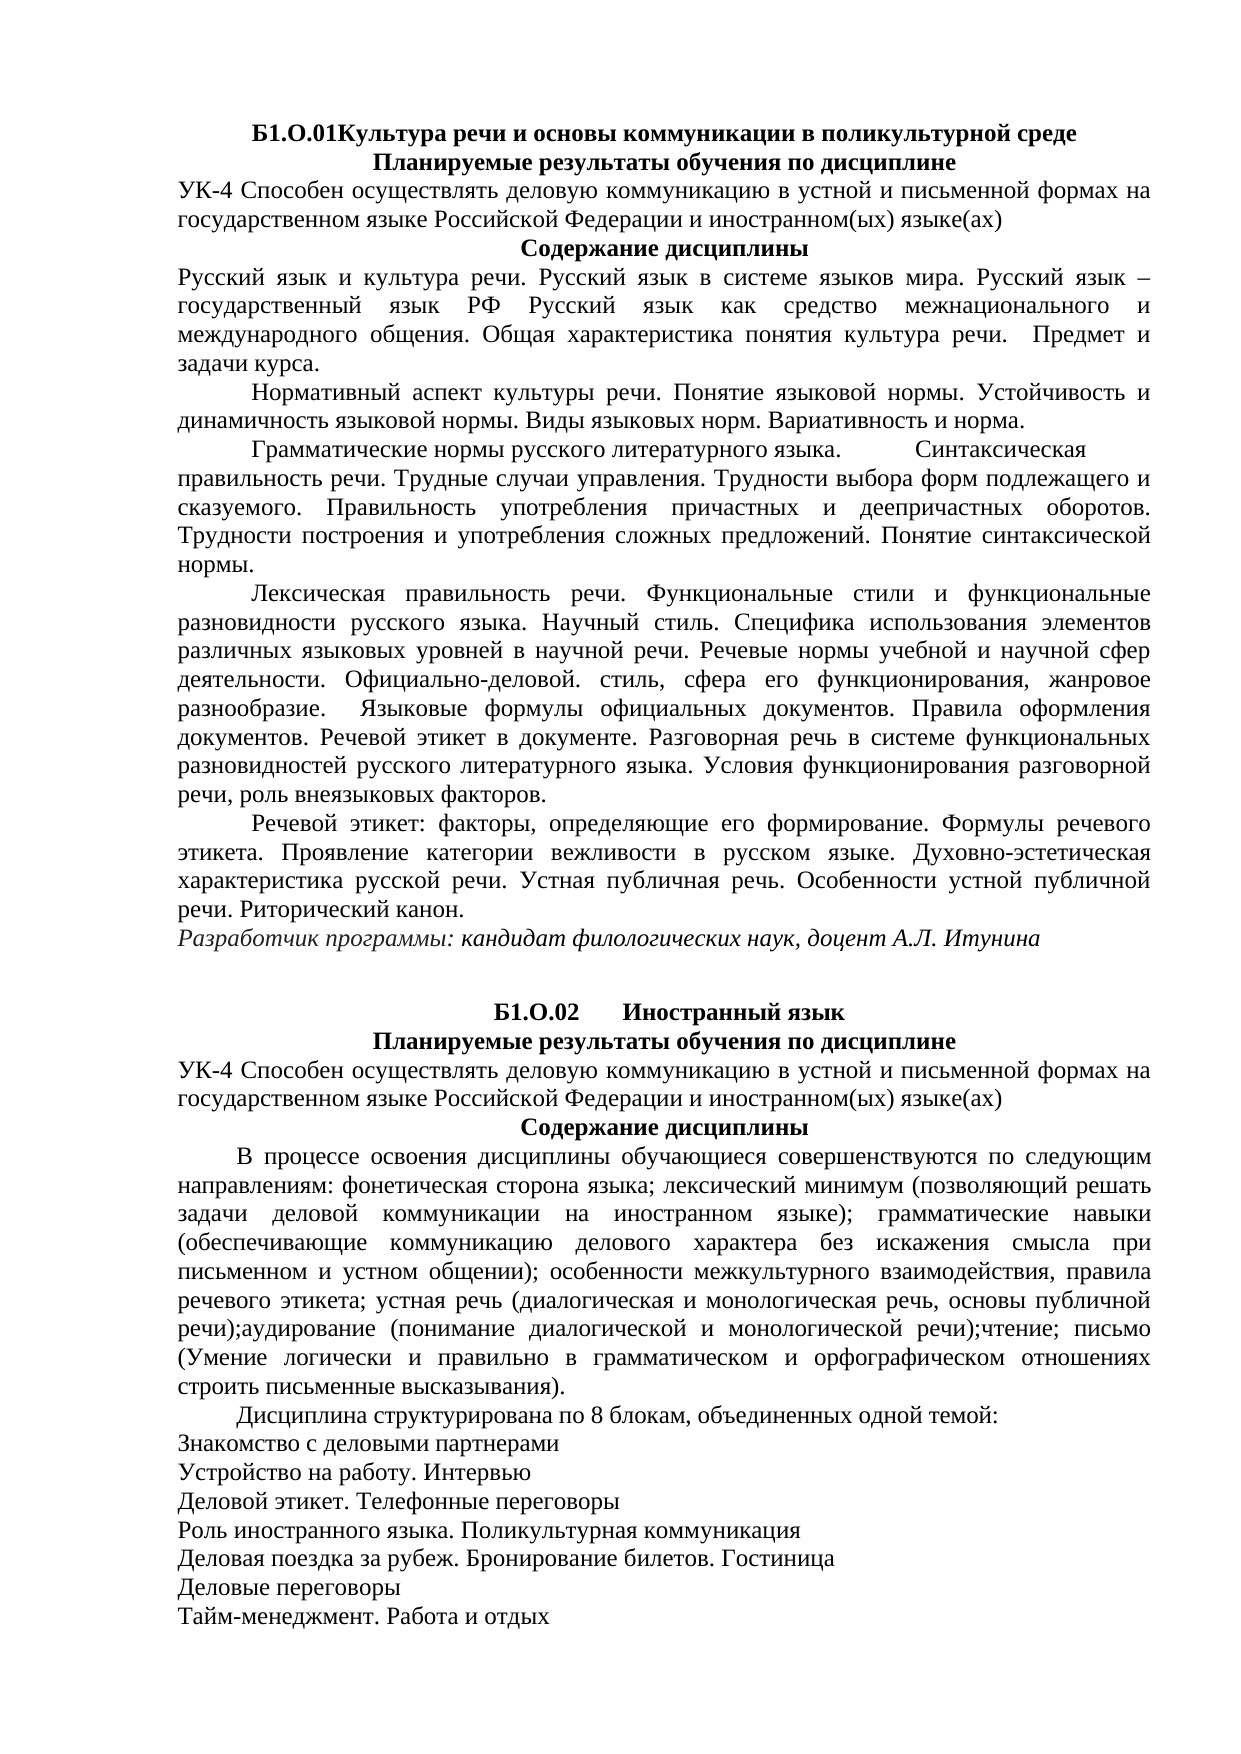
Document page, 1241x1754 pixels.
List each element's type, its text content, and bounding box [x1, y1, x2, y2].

text Дисциплина структурирована по 8 блокам, объединенных одной темой: [177, 1400, 1152, 1428]
text Планируемые результаты обучения по дисциплине [177, 1026, 1152, 1055]
text Деловой этикет. Телефонные переговоры [177, 1486, 1152, 1515]
text Содержание дисциплины [177, 1112, 1152, 1141]
text Устройство на работу. Интервью [177, 1457, 1152, 1486]
text Тайм-менеджмент. Работа и отдых [177, 1601, 1152, 1630]
text Нормативный аспект культуры речи. Понятие языковой нормы. Устойчивость и динамичность языковой нормы. Виды языковых норм. Вариативность и норма. [177, 377, 1152, 434]
text Содержание дисциплины [177, 233, 1152, 262]
text Знакомство с деловыми партнерами [177, 1428, 1152, 1457]
text Русский язык и культура речи. Русский язык в системе языков мира. Русский язык – государственный язык РФ Русский язык как средство межнационального и международного общения. Общая характеристика понятия культура речи. Предмет и задачи курса. [177, 262, 1152, 377]
text Б1.О.01Культура речи и основы коммуникации в поликультурной среде [177, 118, 1152, 147]
text Б1.О.02 Иностранный язык [187, 997, 1152, 1026]
text Разработчик программы: кандидат филологических наук, доцент А.Л. Итунина [177, 923, 1152, 952]
text Планируемые результаты обучения по дисциплине [177, 147, 1152, 176]
text УК-4 Способен осуществлять деловую коммуникацию в устной и письменной формах на государственном языке Российской Федерации и иностранном(ых) языке(ах) [177, 1055, 1152, 1112]
text Роль иностранного языка. Поликультурная коммуникация [177, 1515, 1152, 1543]
text Деловая поездка за рубеж. Бронирование билетов. Гостиница [177, 1543, 1152, 1572]
text УК-4 Способен осуществлять деловую коммуникацию в устной и письменной формах на государственном языке Российской Федерации и иностранном(ых) языке(ах) [177, 176, 1152, 233]
text В процессе освоения дисциплины обучающиеся совершенствуются по следующим направлениям: фонетическая сторона языка; лексический минимум (позволяющий решать задачи деловой коммуникации на иностранном языке); грамматические навыки (обеспечивающие коммуникацию делового характера без искажения смысла при письменном и устном общении); особенности межкультурного взаимодействия, правила речевого этикета; устная речь (диалогическая и монологическая речь, основы публичной речи);аудирование (понимание диалогической и монологической речи);чтение; письмо (Умение логически и правильно в грамматическом и орфографическом отношениях строить письменные высказывания). [177, 1141, 1152, 1400]
text Деловые переговоры [177, 1572, 1152, 1601]
text Речевой этикет: факторы, определяющие его формирование. Формулы речевого этикета. Проявление категории вежливости в русском языке. Духовно-эстетическая характеристика русской речи. Устная публичная речь. Особенности устной публичной речи. Риторический канон. [177, 808, 1152, 923]
text Лексическая правильность речи. Функциональные стили и функциональные разновидности русского языка. Научный стиль. Специфика использования элементов различных языковых уровней в научной речи. Речевые нормы учебной и научной сфер деятельности. Официально-деловой. стиль, сфера его функционирования, жанровое разнообразие. Языковые формулы официальных документов. Правила оформления документов. Речевой этикет в документе. Разговорная речь в системе функциональных разновидностей русского литературного языка. Условия функционирования разговорной речи, роль внеязыковых факторов. [177, 578, 1152, 808]
text Грамматические нормы русского литературного языка. Синтаксическая правильность речи. Трудные случаи управления. Трудности выбора форм подлежащего и сказуемого. Правильность употребления причастных и деепричастных оборотов. Трудности построения и употребления сложных предложений. Понятие синтаксической нормы. [177, 434, 1152, 578]
